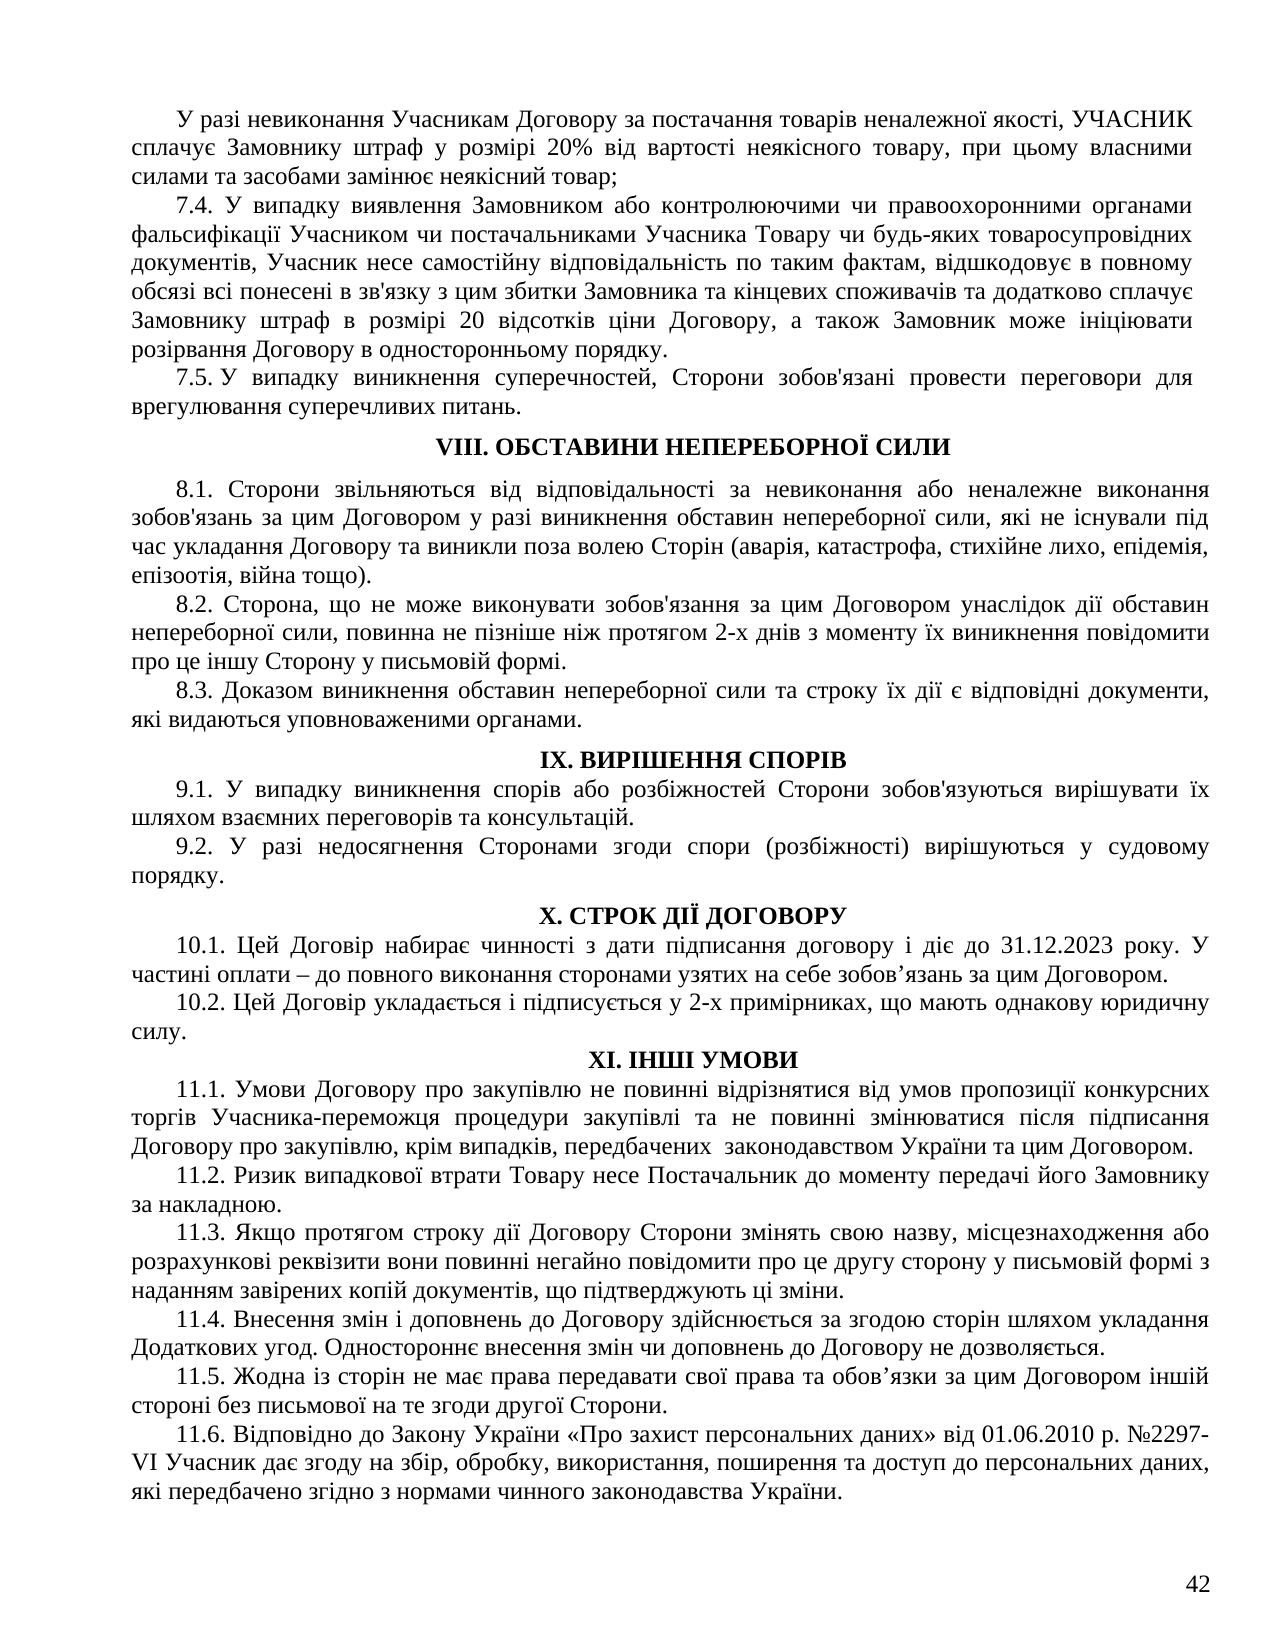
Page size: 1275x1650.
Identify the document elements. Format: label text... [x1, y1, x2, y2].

text X. СТРОК ДІЇ ДОГОВОРУ [131, 901, 1211, 930]
text XI. ІНШІ УМОВИ [131, 1045, 1211, 1074]
text 11.3. Якщо протягом строку дії Договору Сторони змінять свою назву, місцезнаходження або розрахункові реквізити вони повинні негайно повідомити про це другу сторону у письмовій формі з наданням завірених копій документів, що підтверджують ці зміни. [131, 1217, 1211, 1304]
text У разі невиконання Учасникам Договору за постачання товарів неналежної якості, УЧАСНИК сплачує Замовнику штраф у розмірі 20% від вартості неякісного товару, при цьому власними силами та засобами замінює неякісний товар; [131, 104, 1193, 190]
text VIII. ОБСТАВИНИ НЕПЕРЕБОРНОЇ СИЛИ [131, 432, 1211, 461]
text 11.4. Внесення змін і доповнень до Договору здійснюється за згодою сторін шляхом укладання Додаткових угод. Одностороннє внесення змін чи доповнень до Договору не дозволяється. [131, 1304, 1211, 1361]
text 10.2. Цей Договір укладається і підписується у 2-х примірниках, що мають однакову юридичну силу. [131, 987, 1211, 1045]
text IX. ВИРІШЕННЯ СПОРІВ [131, 745, 1211, 774]
text 8.2. Сторона, що не може виконувати зобов'язання за цим Договором унаслідок дії обставин непереборної сили, повинна не пізніше ніж протягом 2-х днів з моменту їх виникнення повідомити про це іншу Сторону у письмовій формі. [131, 589, 1211, 675]
text 7.4. У випадку виявлення Замовником або контролюючими чи правоохоронними органами фальсифікації Учасником чи постачальниками Учасника Товару чи будь-яких товаросупровідних документів, Учасник несе самостійну відповідальність по таким фактам, відшкодовує в повному обсязі всі понесені в зв'язку з цим збитки Замовника та кінцевих споживачів та додатково сплачує Замовнику штраф в розмірі 20 відсотків ціни Договору, а також Замовник може ініціювати розірвання Договору в односторонньому порядку. [131, 190, 1193, 362]
text 11.1. Умови Договору про закупівлю не повинні відрізнятися від умов пропозиції конкурсних торгів Учасника-переможця процедури закупівлі та не повинні змінюватися після підписання Договору про закупівлю, крім випадків, передбачених законодавством України та цим Договором. [131, 1074, 1211, 1160]
text 11.6. Відповідно до Закону України «Про захист персональних даних» від 01.06.2010 р. №2297-VI Учасник дає згоду на збір, обробку, використання, поширення та доступ до персональних даних, які передбачено згідно з нормами чинного законодавства України. [131, 1419, 1211, 1505]
text 10.1. Цей Договір набирає чинності з дати підписання договору і діє до 31.12.2023 року. У частині оплати – до повного виконання сторонами узятих на себе зобов’язань за цим Договором. [131, 930, 1211, 987]
text 9.1. У випадку виникнення спорів або розбіжностей Сторони зобов'язуються вирішувати їх шляхом взаємних переговорів та консультацій. [131, 774, 1211, 831]
text 8.1. Сторони звільняються від відповідальності за невиконання або неналежне виконання зобов'язань за цим Договором у разі виникнення обставин непереборної сили, які не існували під час укладання Договору та виникли поза волею Сторін (аварія, катастрофа, стихійне лихо, епідемія, епізоотія, війна тощо). [131, 474, 1211, 589]
text 11.5. Жодна із сторін не має права передавати свої права та обов’язки за цим Договором іншій стороні без письмової на те згоди другої Сторони. [131, 1361, 1211, 1419]
text 9.2. У разі недосягнення Сторонами згоди спори (розбіжності) вирішуються у судовому порядку. [131, 831, 1211, 889]
text 7.5. У випадку виникнення суперечностей, Сторони зобов'язані провести переговори для врегулювання суперечливих питань. [131, 362, 1193, 420]
text 8.3. Доказом виникнення обставин непереборної сили та строку їх дії є відповідні документи, які видаються уповноваженими органами. [131, 675, 1211, 732]
text 11.2. Ризик випадкової втрати Товару несе Постачальник до моменту передачі його Замовнику за накладною. [131, 1160, 1211, 1217]
